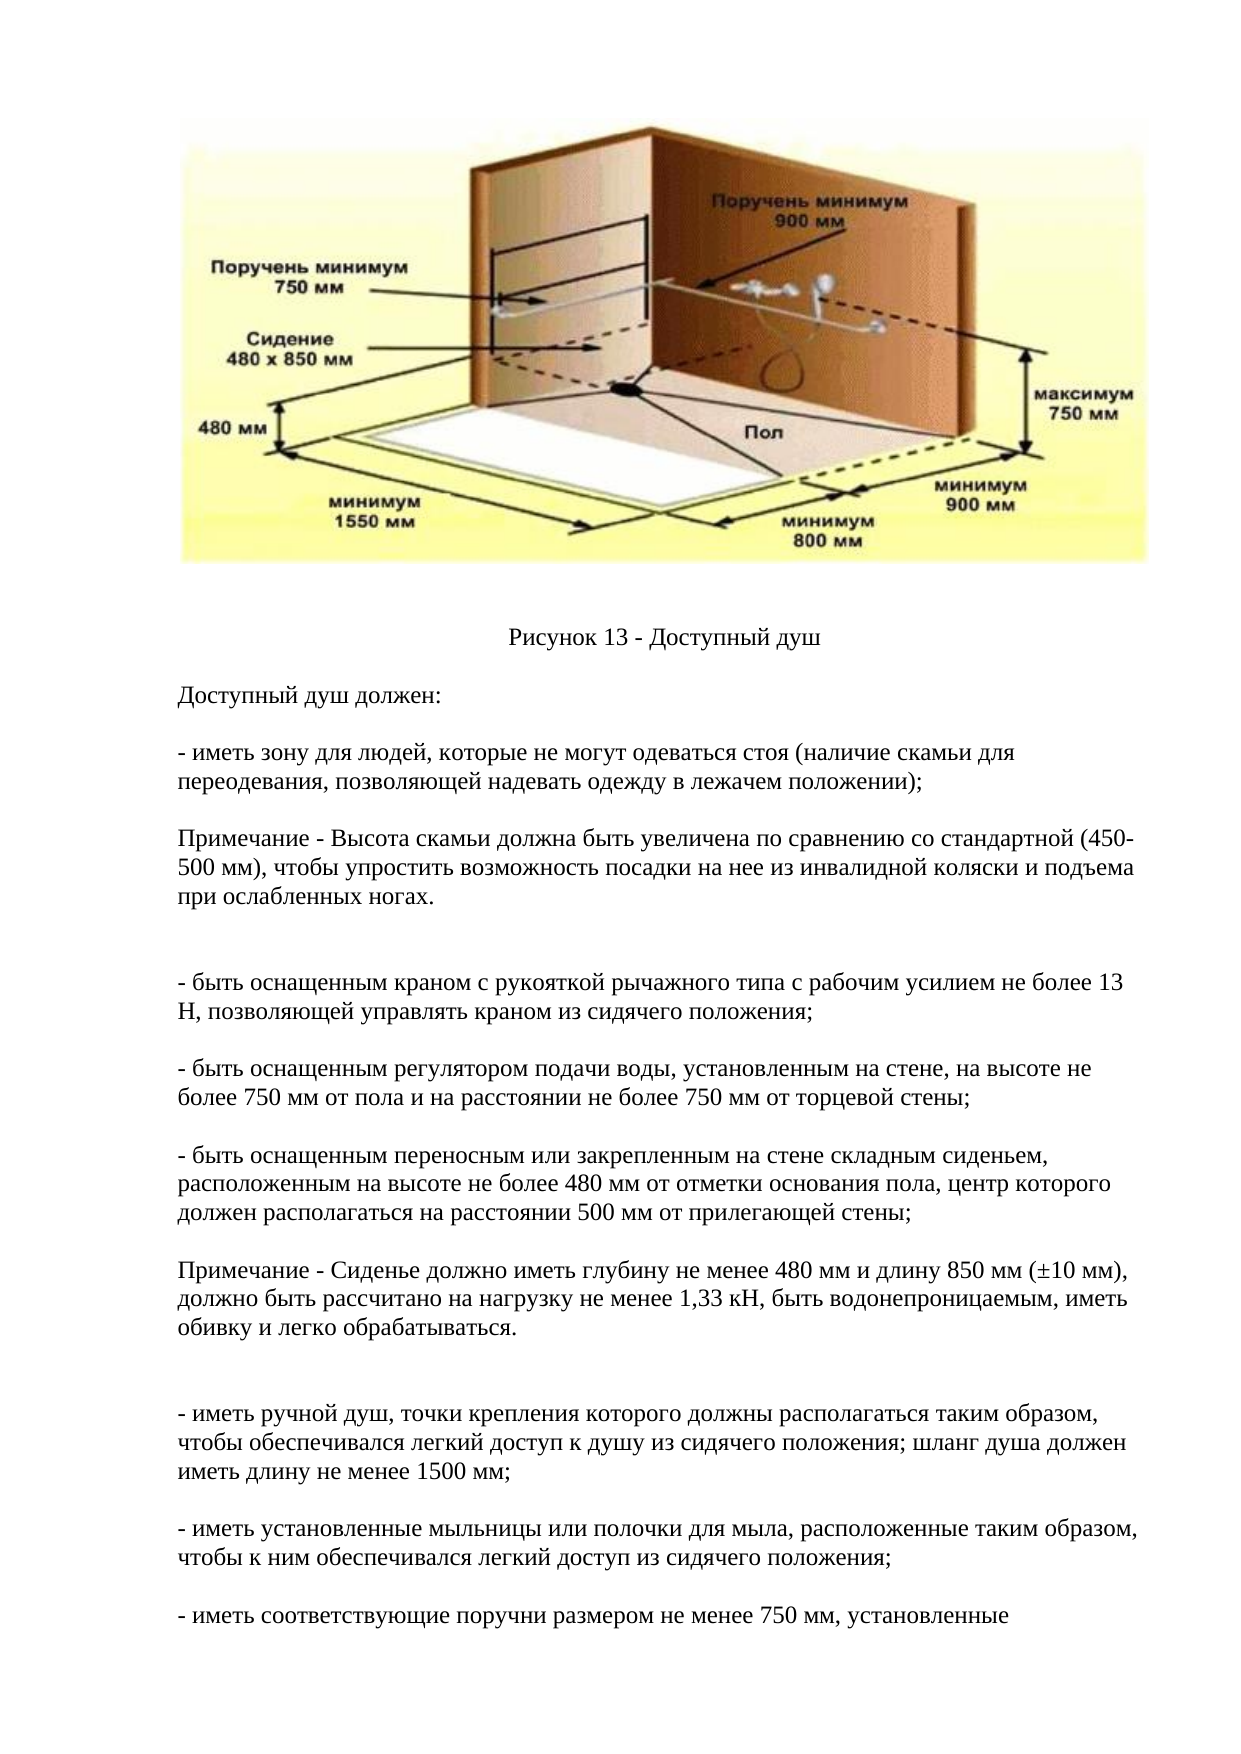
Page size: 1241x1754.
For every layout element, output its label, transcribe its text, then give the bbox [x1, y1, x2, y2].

text Рисунок 13 - Доступный душ [177, 593, 1152, 651]
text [177, 680, 1152, 1628]
picture [179, 118, 1150, 564]
